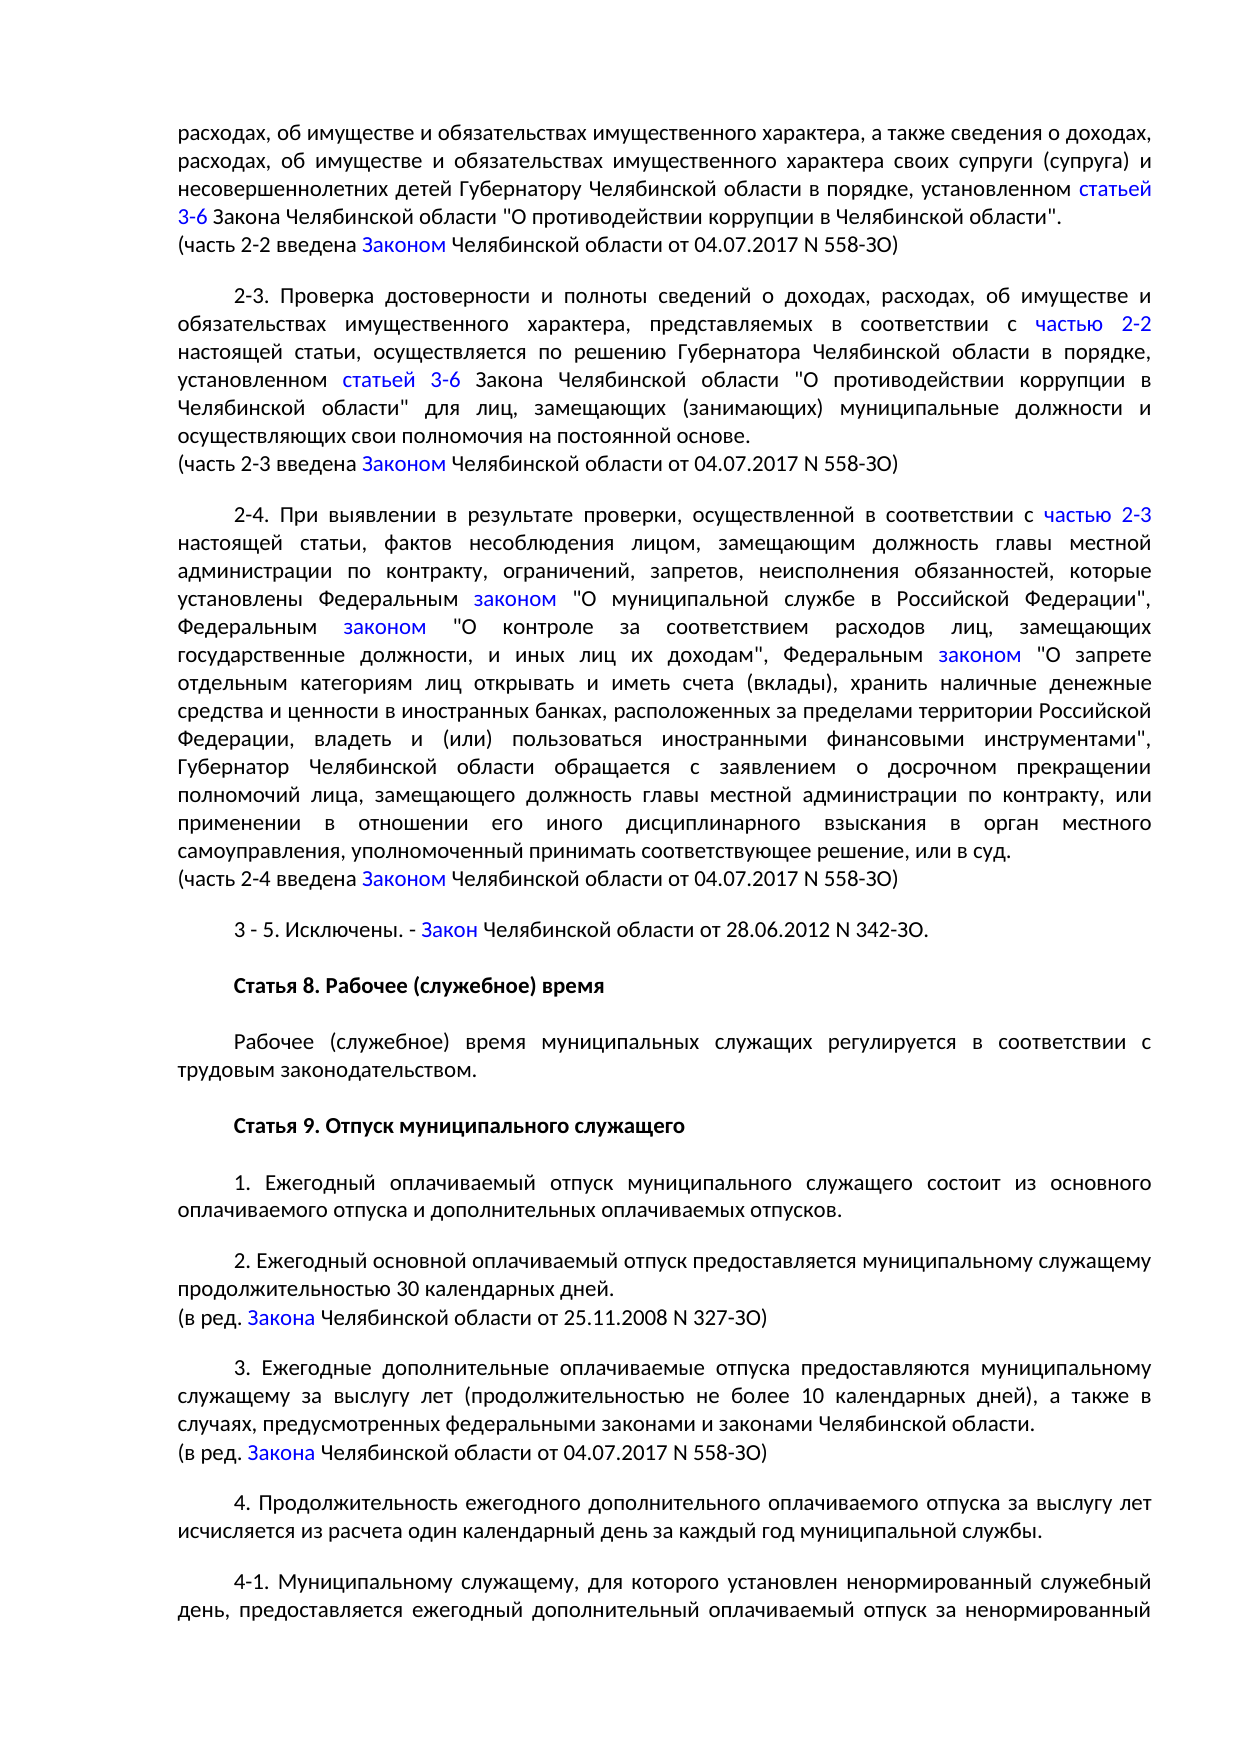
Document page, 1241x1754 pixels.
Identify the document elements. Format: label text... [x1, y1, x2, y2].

text (в ред. Закона Челябинской области от 25.11.2008 N 327-ЗО) [177, 1303, 1152, 1331]
text 2-4. При выявлении в результате проверки, осуществленной в соответствии с частью 2-3 настоящей статьи, фактов несоблюдения лицом, замещающим должность главы местной администрации по контракту, ограничений, запретов, неисполнения обязанностей, которые установлены Федеральным законом "О муниципальной службе в Российской Федерации", Федеральным законом "О контроле за соответствием расходов лиц, замещающих государственные должности, и иных лиц их доходам", Федеральным законом "О запрете отдельным категориям лиц открывать и иметь счета (вклады), хранить наличные денежные средства и ценности в иностранных банках, расположенных за пределами территории Российской Федерации, владеть и (или) пользоваться иностранными финансовыми инструментами", Губернатор Челябинской области обращается с заявлением о досрочном прекращении полномочий лица, замещающего должность главы местной администрации по контракту, или применении в отношении его иного дисциплинарного взыскания в орган местного самоуправления, уполномоченный принимать соответствующее решение, или в суд. [177, 500, 1152, 864]
text (в ред. Закона Челябинской области от 04.07.2017 N 558-ЗО) [177, 1438, 1152, 1466]
text 2-3. Проверка достоверности и полноты сведений о доходах, расходах, об имуществе и обязательствах имущественного характера, представляемых в соответствии с частью 2-2 настоящей статьи, осуществляется по решению Губернатора Челябинской области в порядке, установленном статьей 3-6 Закона Челябинской области "О противодействии коррупции в Челябинской области" для лиц, замещающих (занимающих) муниципальные должности и осуществляющих свои полномочия на постоянной основе. [177, 281, 1152, 449]
text 3 - 5. Исключены. - Закон Челябинской области от 28.06.2012 N 342-ЗО. [177, 915, 1152, 943]
text (часть 2-3 введена Законом Челябинской области от 04.07.2017 N 558-ЗО) [177, 449, 1152, 477]
text (часть 2-2 введена Законом Челябинской области от 04.07.2017 N 558-ЗО) [177, 230, 1152, 258]
text 2. Ежегодный основной оплачиваемый отпуск предоставляется муниципальному служащему продолжительностью 30 календарных дней. [177, 1247, 1152, 1303]
text 3. Ежегодные дополнительные оплачиваемые отпуска предоставляются муниципальному служащему за выслугу лет (продолжительностью не более 10 календарных дней), а также в случаях, предусмотренных федеральными законами и законами Челябинской области. [177, 1353, 1152, 1438]
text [177, 1567, 1152, 1623]
text Рабочее (служебное) время муниципальных служащих регулируется в соответствии с трудовым законодательством. [177, 1027, 1152, 1083]
title Статья 9. Отпуск муниципального служащего [177, 1112, 1152, 1139]
text 1. Ежегодный оплачиваемый отпуск муниципального служащего состоит из основного оплачиваемого отпуска и дополнительных оплачиваемых отпусков. [177, 1168, 1152, 1224]
title Статья 8. Рабочее (служебное) время [177, 971, 1152, 999]
text (часть 2-4 введена Законом Челябинской области от 04.07.2017 N 558-ЗО) [177, 864, 1152, 892]
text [177, 118, 1152, 230]
text 4. Продолжительность ежегодного дополнительного оплачиваемого отпуска за выслугу лет исчисляется из расчета один календарный день за каждый год муниципальной службы. [177, 1488, 1152, 1544]
